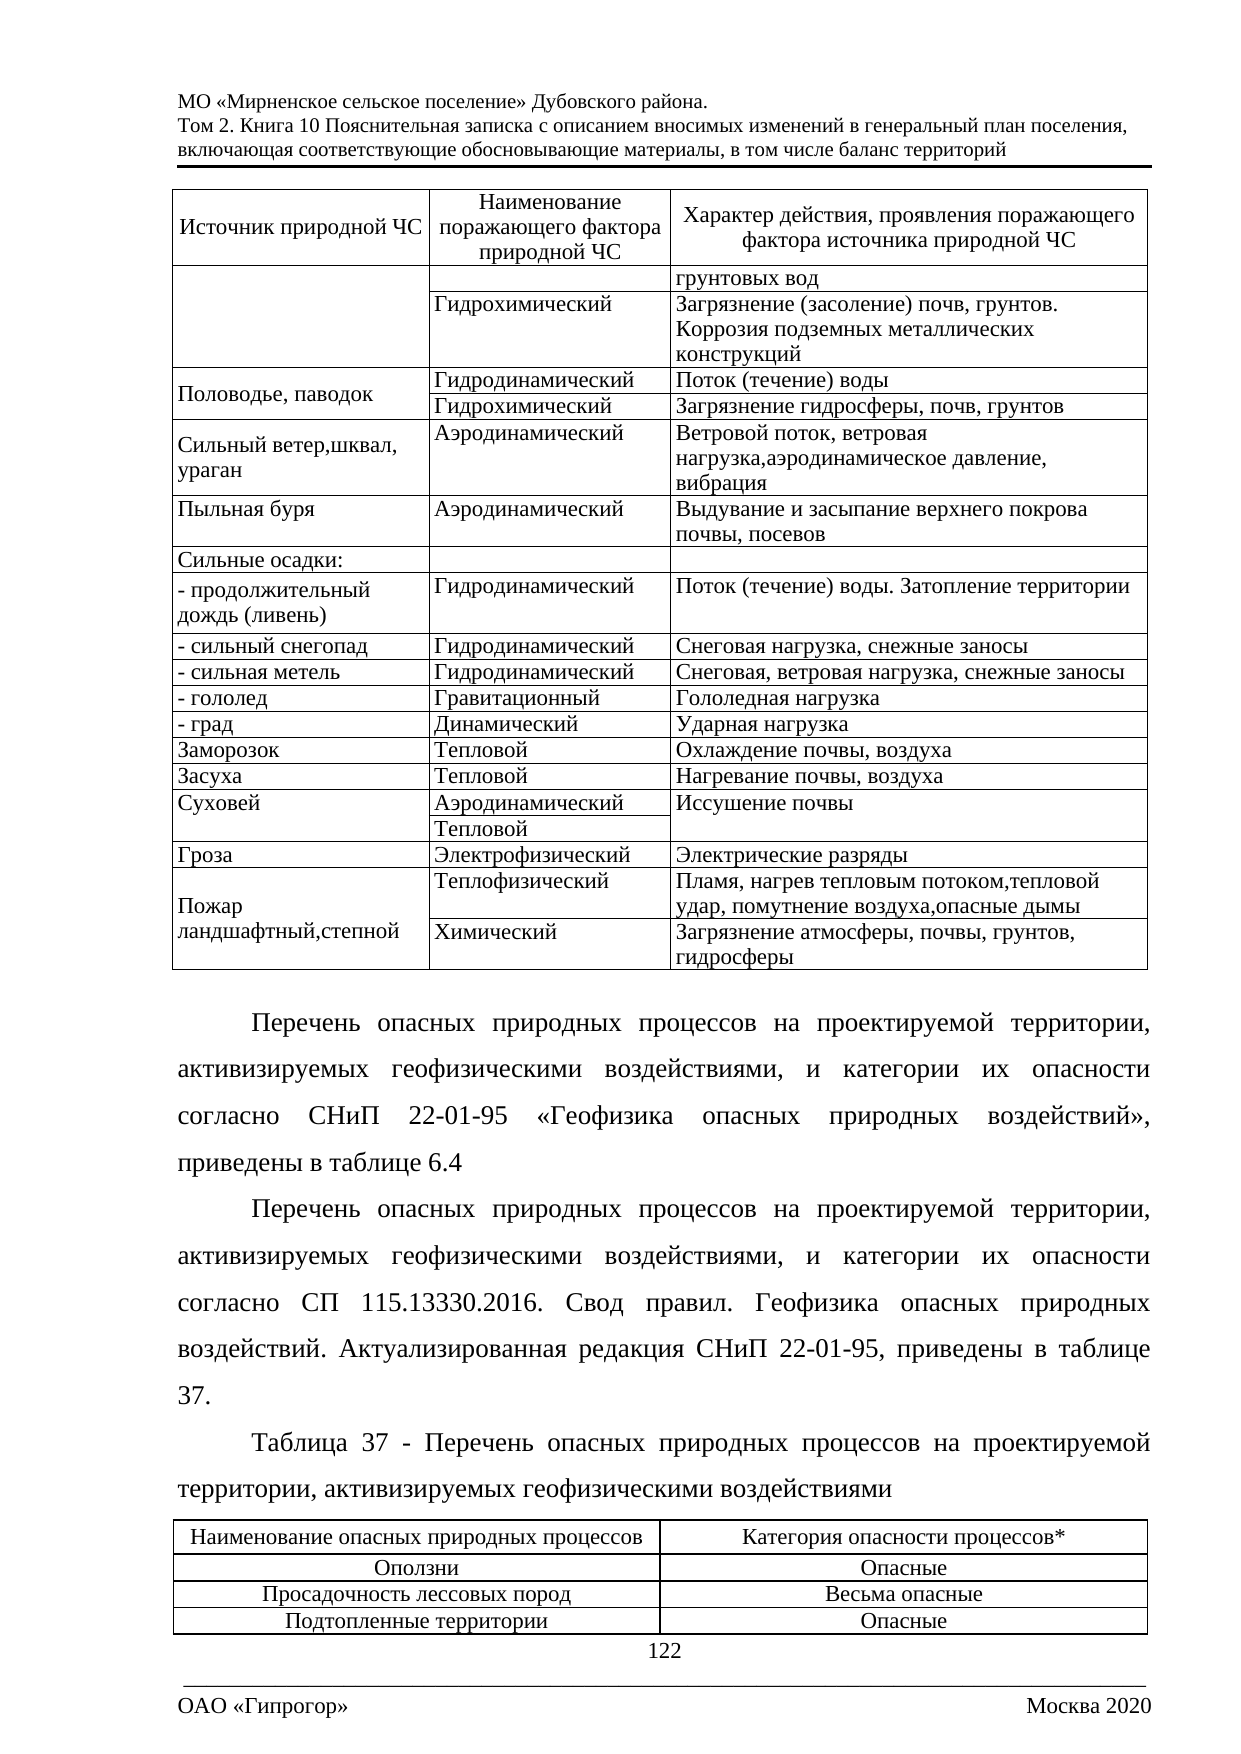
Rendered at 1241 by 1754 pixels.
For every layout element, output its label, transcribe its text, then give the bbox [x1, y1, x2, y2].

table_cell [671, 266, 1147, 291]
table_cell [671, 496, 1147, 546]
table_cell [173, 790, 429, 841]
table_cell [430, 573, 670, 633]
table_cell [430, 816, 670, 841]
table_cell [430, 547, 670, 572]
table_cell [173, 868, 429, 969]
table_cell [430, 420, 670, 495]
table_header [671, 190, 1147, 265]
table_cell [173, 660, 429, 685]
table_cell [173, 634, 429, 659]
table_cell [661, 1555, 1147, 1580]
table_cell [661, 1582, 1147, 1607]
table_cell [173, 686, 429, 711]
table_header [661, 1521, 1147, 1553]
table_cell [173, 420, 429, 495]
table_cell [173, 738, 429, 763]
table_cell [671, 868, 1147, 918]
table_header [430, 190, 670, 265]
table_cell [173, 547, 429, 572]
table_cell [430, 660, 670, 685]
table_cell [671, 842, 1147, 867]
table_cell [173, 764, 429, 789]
text Перечень опасных природных процессов на проектируемой территории, активизируемых геофизическими воздействиями, и категории их опасности согласно СНиП 22-01-95 «Геофизика опасных природных воздействий», приведены в таблице 6.4 [177, 1006, 1152, 1177]
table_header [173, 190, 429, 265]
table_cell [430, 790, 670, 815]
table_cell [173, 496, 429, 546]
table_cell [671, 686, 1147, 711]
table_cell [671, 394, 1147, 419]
text Перечень опасных природных процессов на проектируемой территории, активизируемых геофизическими воздействиями, и категории их опасности согласно СП 115.13330.2016. Свод правил. Геофизика опасных природных воздействий. Актуализированная редакция СНиП 22-01-95, приведены в таблице 37. [177, 1193, 1152, 1410]
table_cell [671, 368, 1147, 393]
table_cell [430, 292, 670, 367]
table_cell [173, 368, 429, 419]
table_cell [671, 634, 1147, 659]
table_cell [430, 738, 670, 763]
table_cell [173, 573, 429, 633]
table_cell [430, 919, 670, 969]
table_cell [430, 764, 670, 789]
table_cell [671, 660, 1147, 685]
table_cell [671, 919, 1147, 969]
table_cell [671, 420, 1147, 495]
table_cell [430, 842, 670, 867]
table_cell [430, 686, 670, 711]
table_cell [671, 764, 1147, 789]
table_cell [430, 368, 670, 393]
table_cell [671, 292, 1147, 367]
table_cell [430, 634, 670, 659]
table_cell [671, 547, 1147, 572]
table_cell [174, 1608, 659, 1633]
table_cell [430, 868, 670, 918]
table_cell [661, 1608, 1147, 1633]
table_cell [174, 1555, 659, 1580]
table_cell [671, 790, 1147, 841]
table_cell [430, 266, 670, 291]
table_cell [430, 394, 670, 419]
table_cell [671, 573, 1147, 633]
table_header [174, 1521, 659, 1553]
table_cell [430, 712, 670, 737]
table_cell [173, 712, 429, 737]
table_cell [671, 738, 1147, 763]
text Таблица 37 - Перечень опасных природных процессов на проектируемой территории, активизируемых геофизическими воздействиями [177, 1426, 1152, 1504]
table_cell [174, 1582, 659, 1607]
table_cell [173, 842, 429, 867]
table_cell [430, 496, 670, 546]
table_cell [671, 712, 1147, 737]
